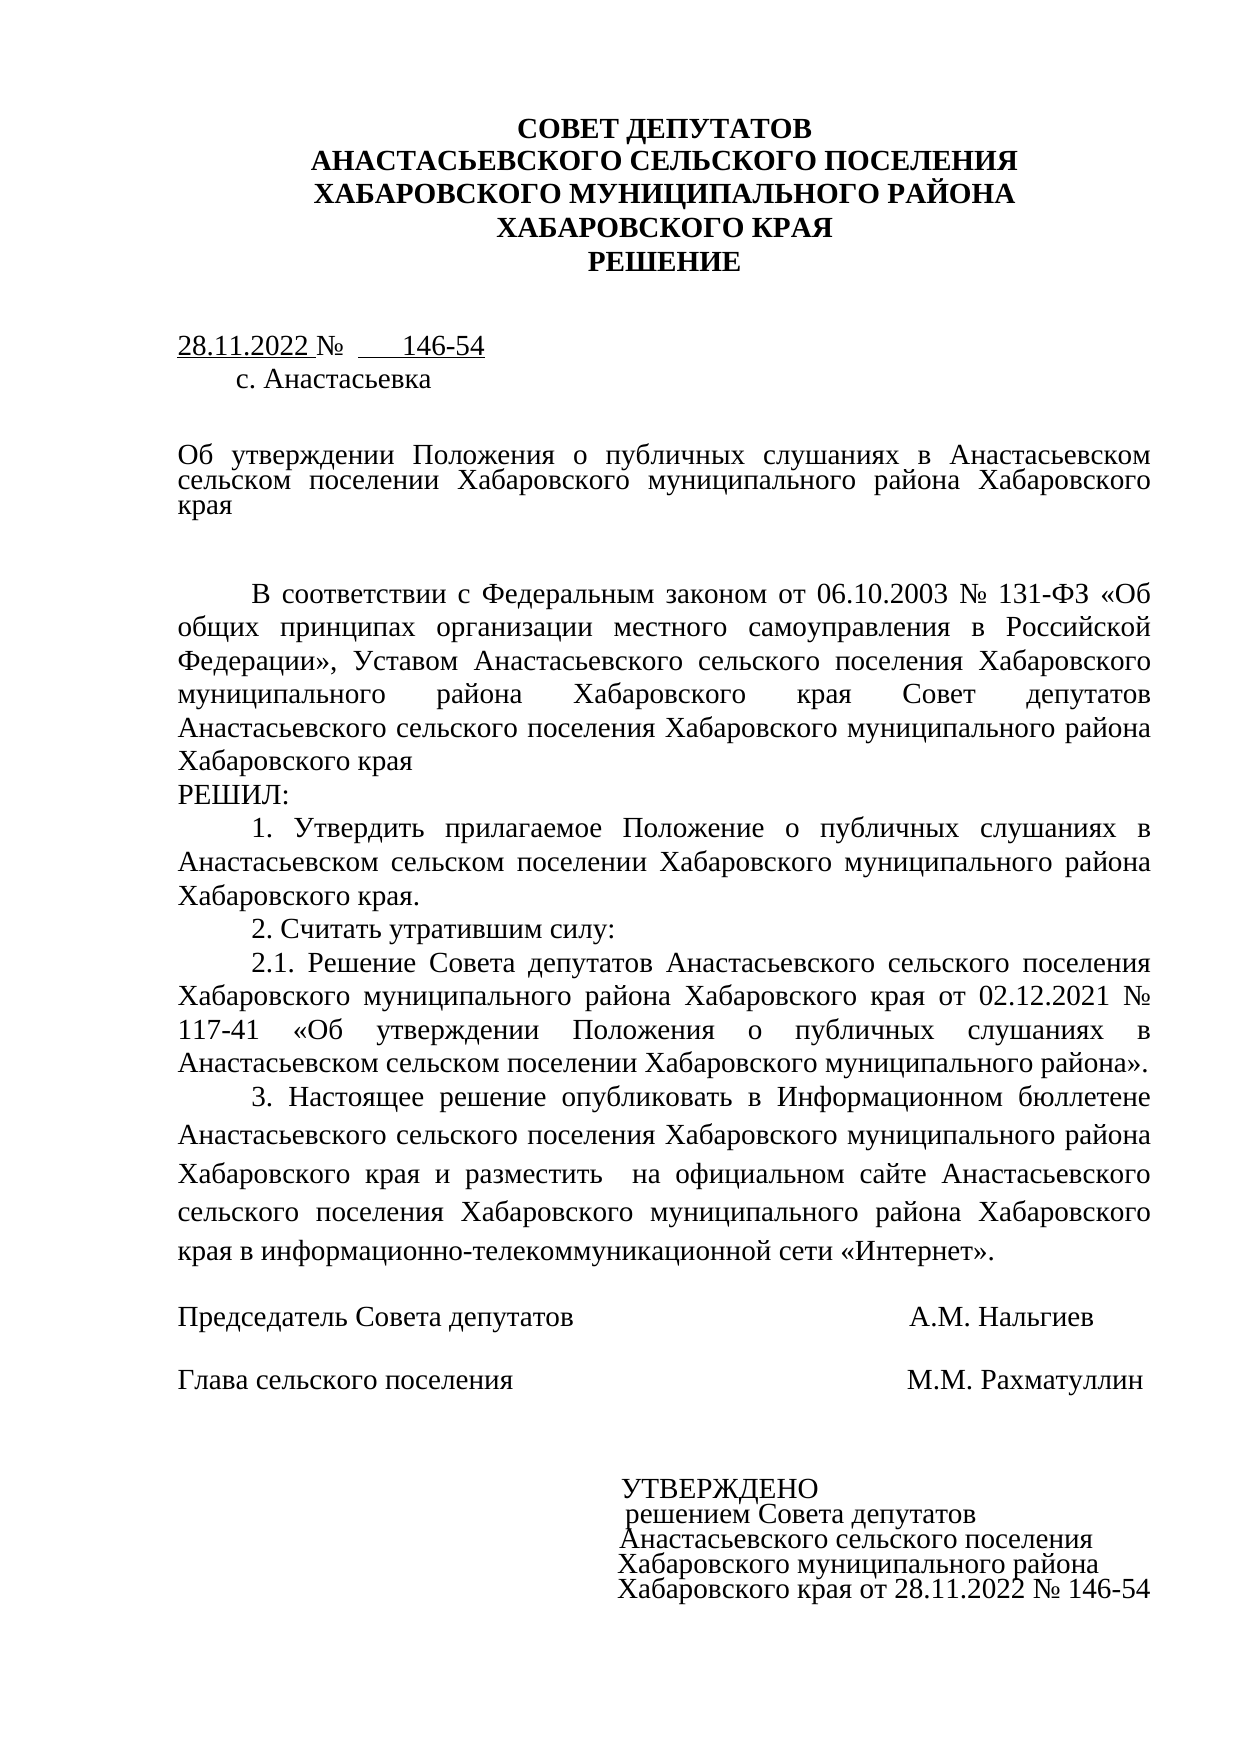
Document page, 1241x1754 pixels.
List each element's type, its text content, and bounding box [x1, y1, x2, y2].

text 2.1. Решение Совета депутатов Анастасьевского сельского поселения Хабаровского муниципального района Хабаровского края от 02.12.2021 № 117-41 «Об утверждении Положения о публичных слушаниях в Анастасьевском сельском поселении Хабаровского муниципального района». [177, 945, 1152, 1079]
text АНАСТАСЬЕВСКОГО СЕЛЬСКОГО ПОСЕЛЕНИЯ [177, 143, 1152, 177]
text СОВЕТ ДЕПУТАТОВ [177, 118, 1152, 143]
text Анастасьевского сельского поселения [177, 1528, 1152, 1553]
text 2. Считать утратившим силу: [177, 911, 1152, 945]
text Хабаровского края от 28.11.2022 № 146-54 [177, 1578, 1152, 1603]
text УТВЕРЖДЕНО [177, 1478, 1152, 1503]
text 1. Утвердить прилагаемое Положение о публичных слушаниях в Анастасьевском сельском поселении Хабаровского муниципального района Хабаровского края. [177, 811, 1152, 911]
text ХАБАРОВСКОГО МУНИЦИПАЛЬНОГО РАЙОНА [177, 177, 1152, 210]
text Хабаровского муниципального района [177, 1553, 1152, 1578]
text Глава сельского поселения М.М. Рахматуллин [177, 1362, 1152, 1396]
text Об утверждении Положения о публичных слушаниях в Анастасьевском сельском поселении Хабаровского муниципального района Хабаровского края [177, 445, 1152, 520]
text Председатель Совета депутатов А.М. Нальгиев [177, 1299, 1152, 1333]
text 28.11.2022 № 146-54 [177, 328, 1152, 361]
text ХАБАРОВСКОГО КРАЯ [177, 210, 1152, 244]
text РЕШЕНИЕ [177, 244, 1152, 277]
text с. Анастасьевка [177, 361, 1152, 395]
text В соответствии с Федеральным законом от 06.10.2003 № 131-ФЗ «Об общих принципах организации местного самоуправления в Российской Федерации», Уставом Анастасьевского сельского поселения Хабаровского муниципального района Хабаровского края Совет депутатов Анастасьевского сельского поселения Хабаровского муниципального района Хабаровского края [177, 576, 1152, 777]
text 3. Настоящее решение опубликовать в Информационном бюллетене Анастасьевского сельского поселения Хабаровского муниципального района Хабаровского края и разместить на официальном сайте Анастасьевского сельского поселения Хабаровского муниципального района Хабаровского края в информационно-телекоммуникационной сети «Интернет». [177, 1079, 1152, 1267]
text решением Совета депутатов [177, 1503, 1152, 1528]
text РЕШИЛ: [177, 777, 1152, 811]
